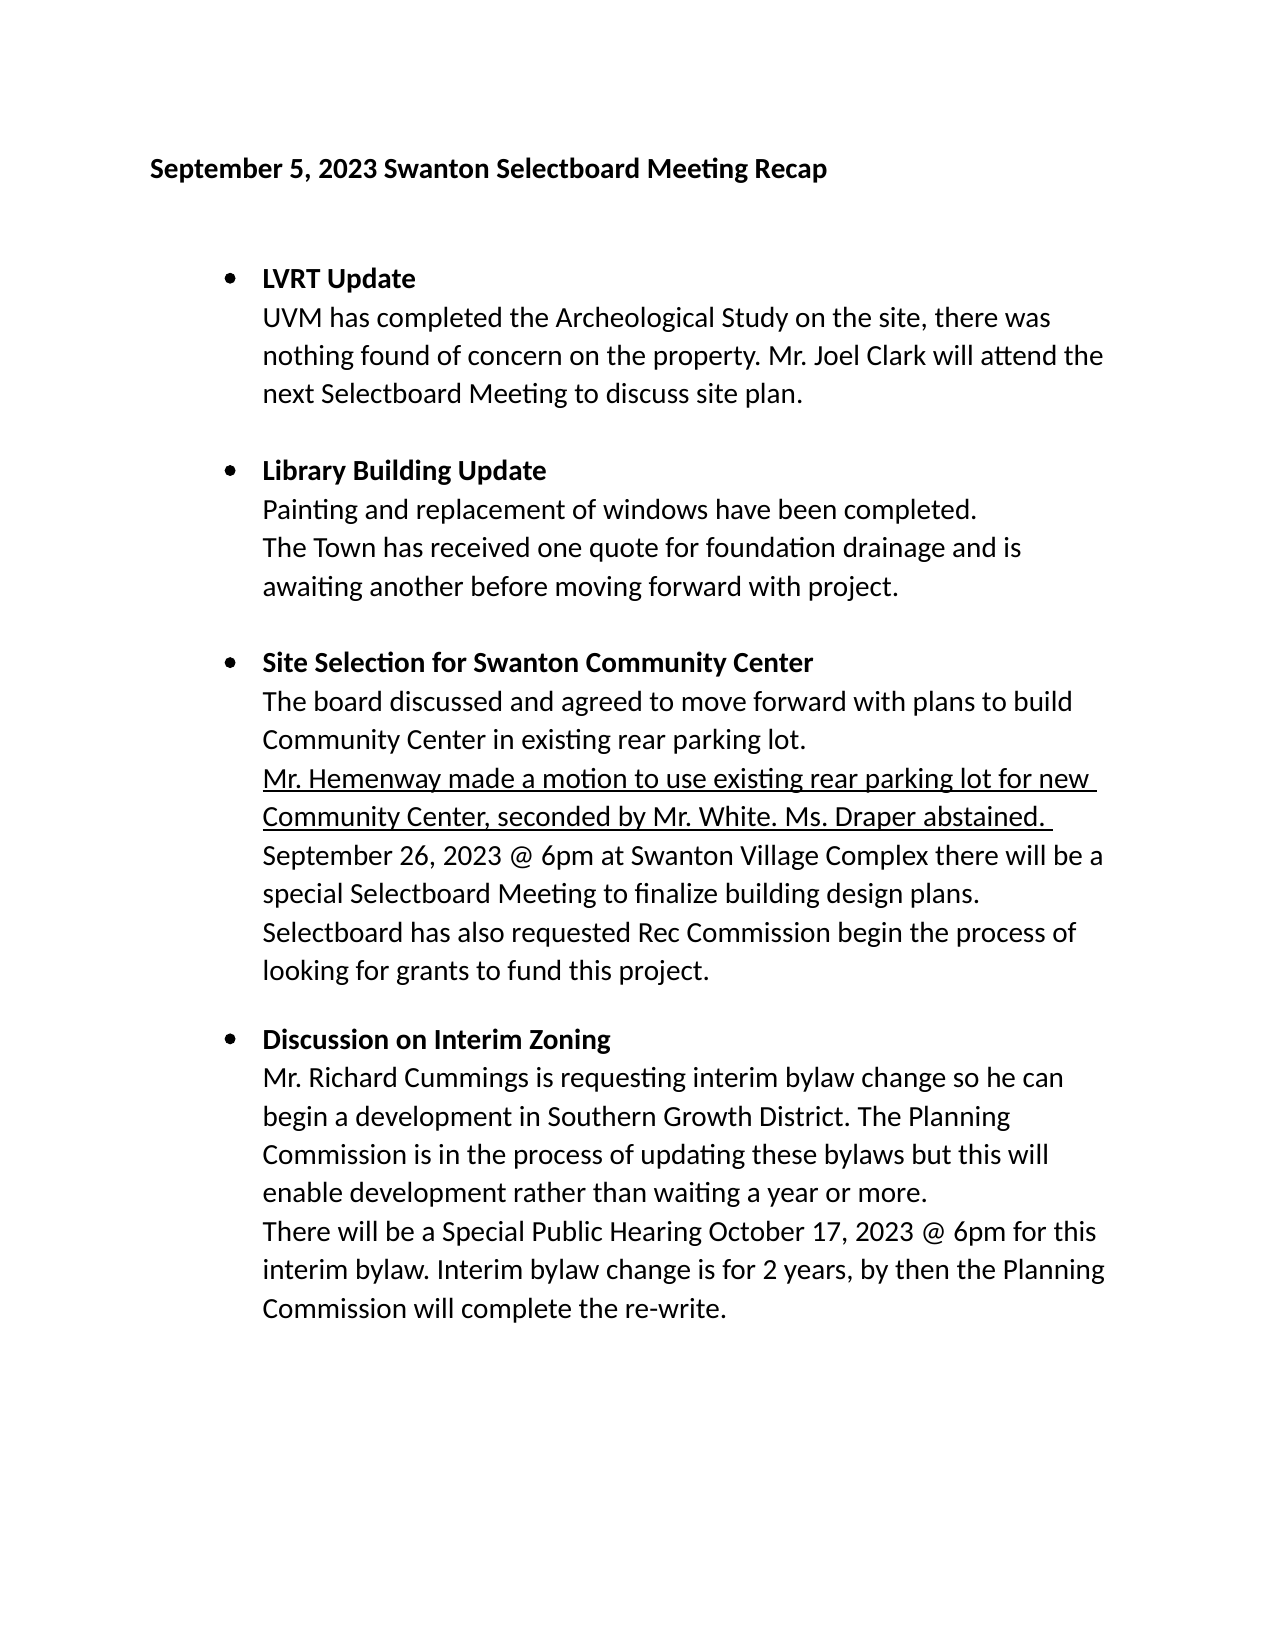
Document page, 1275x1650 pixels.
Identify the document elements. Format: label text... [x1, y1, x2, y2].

text September 5, 2023 Swanton Selectboard Meeting Recap [150, 150, 1125, 186]
list September 26, 2023 @ 6pm at Swanton Village Complex there will be a special Selectboard Meeting to finalize building design plans. [262, 837, 1125, 911]
list Discussion on Interim Zoning [225, 1021, 1125, 1056]
list Painting and replacement of windows have been completed. [262, 491, 1125, 526]
list LVRT Update [225, 260, 1125, 296]
list Mr. Hemenway made a motion to use existing rear parking lot for new Community Center, seconded by Mr. White. Ms. Draper abstained. [262, 760, 1125, 834]
list UVM has completed the Archeological Study on the site, there was nothing found of concern on the property. Mr. Joel Clark will attend the next Selectboard Meeting to discuss site plan. [262, 299, 1125, 411]
list Selectboard has also requested Rec Commission begin the process of looking for grants to fund this project. [262, 914, 1125, 988]
list Site Selection for Swanton Community Center [225, 644, 1125, 680]
list The board discussed and agreed to move forward with plans to build Community Center in existing rear parking lot. [262, 683, 1125, 757]
list Mr. Richard Cummings is requesting interim bylaw change so he can begin a development in Southern Growth District. The Planning Commission is in the process of updating these bylaws but this will enable development rather than waiting a year or more. [262, 1059, 1125, 1210]
list Library Building Update [225, 452, 1125, 488]
list There will be a Special Public Hearing October 17, 2023 @ 6pm for this interim bylaw. Interim bylaw change is for 2 years, by then the Planning Commission will complete the re-write. [262, 1213, 1125, 1325]
list The Town has received one quote for foundation drainage and is awaiting another before moving forward with project. [262, 529, 1125, 603]
